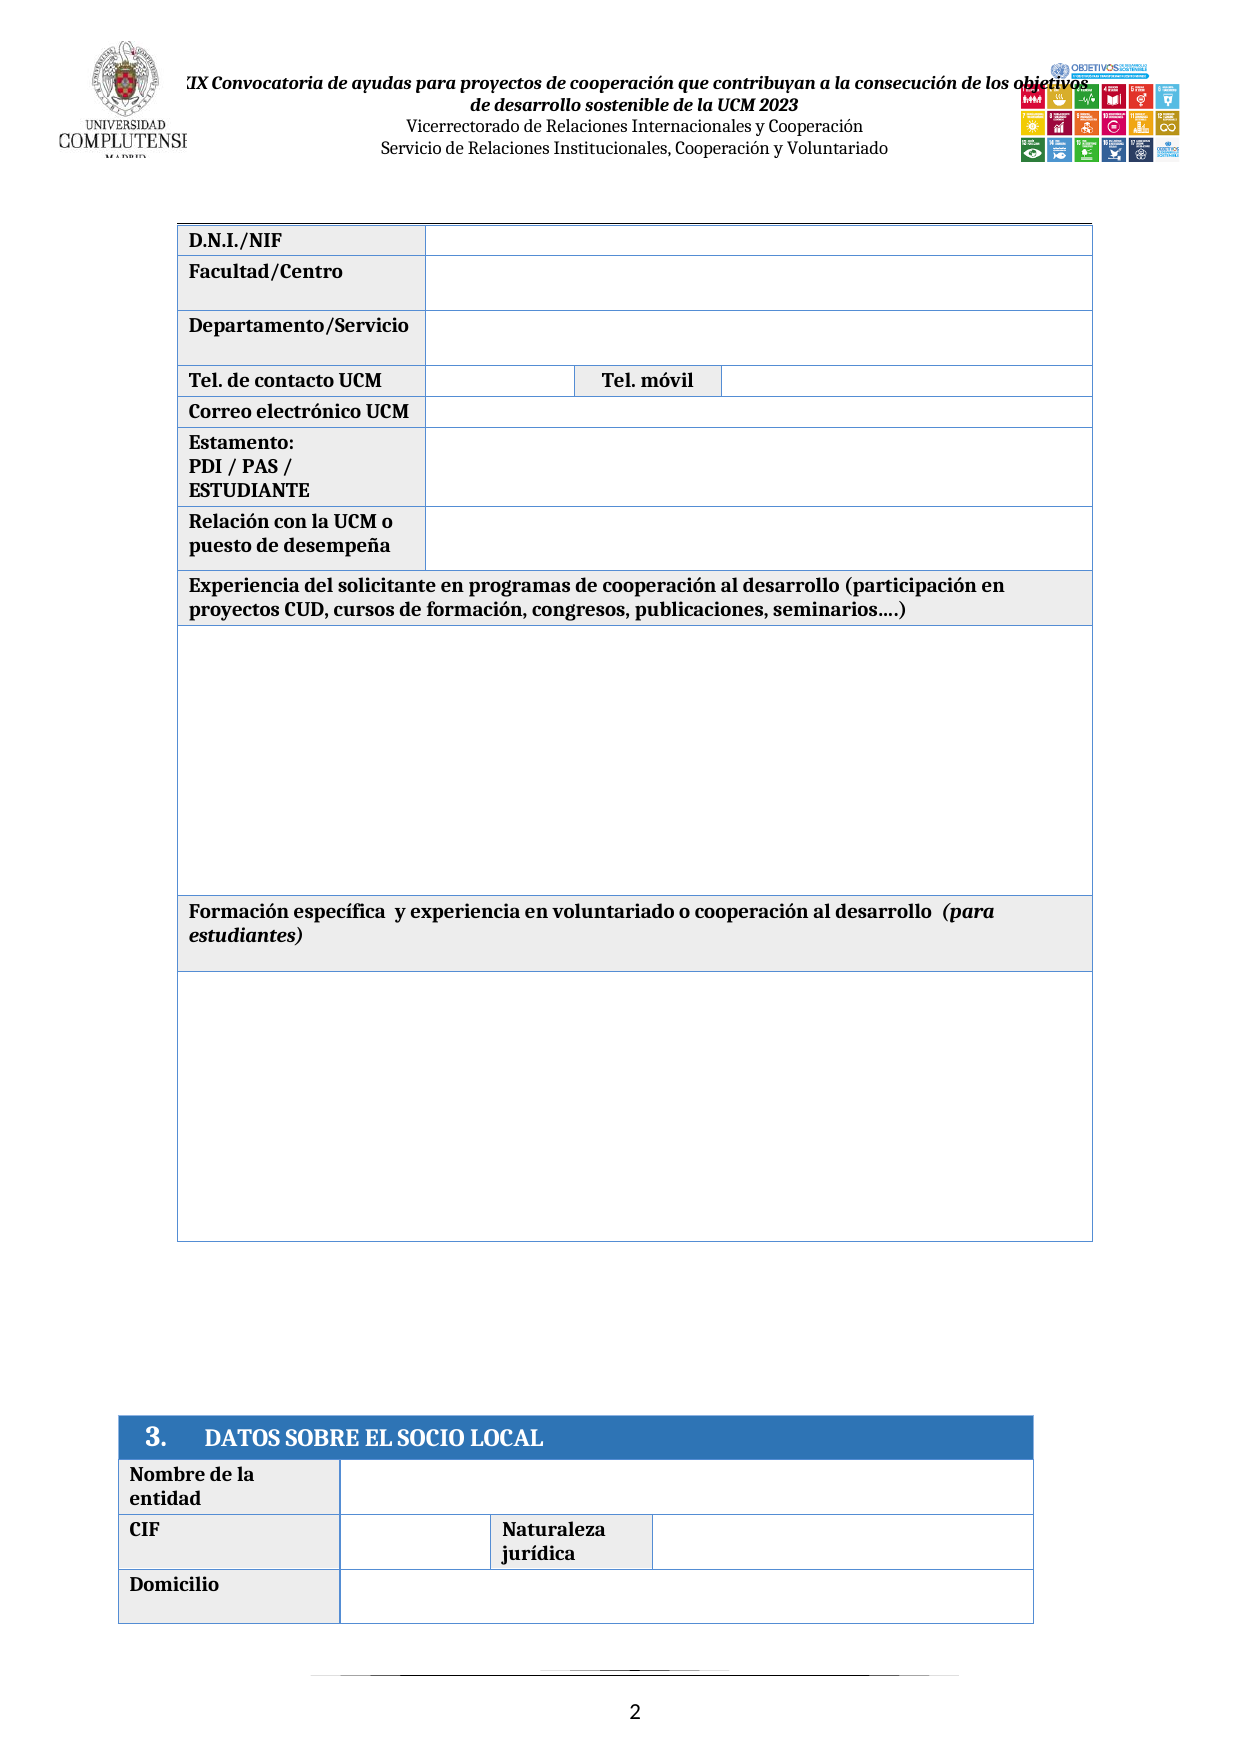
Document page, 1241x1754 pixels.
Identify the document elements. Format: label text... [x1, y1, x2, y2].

table_cell Facultad/Centro [178, 256, 425, 310]
table_cell [341, 1515, 490, 1568]
picture [58, 41, 187, 157]
table_cell [178, 626, 1092, 895]
table_cell Experiencia del solicitante en programas de cooperación al desarrollo (participación en proyectos CUD, cursos de formación, congresos, publicaciones, seminarios….) [178, 571, 1092, 625]
table_cell Domicilio [119, 1570, 339, 1623]
table_cell Estamento: PDI / PAS / ESTUDIANTE [178, 428, 425, 506]
table_cell [426, 226, 1092, 255]
table_header DATOS SOBRE EL SOCIO LOCAL [119, 1416, 1033, 1459]
picture [1021, 63, 1180, 162]
table_cell Naturaleza jurídica [491, 1515, 652, 1568]
table_cell Departamento/Servicio [178, 311, 425, 365]
table_cell CIF [119, 1515, 339, 1568]
table_cell [722, 366, 1092, 396]
table_cell [426, 428, 1092, 506]
table_cell Tel. de contacto UCM [178, 366, 425, 396]
table_cell Relación con la UCM o puesto de desempeña [178, 507, 425, 570]
table_cell [178, 972, 1092, 1241]
table_cell [426, 311, 1092, 365]
table_cell [426, 256, 1092, 310]
table_cell D.N.I./NIF [178, 226, 425, 255]
table_cell [653, 1515, 1033, 1568]
table_cell Correo electrónico UCM [178, 397, 425, 427]
table_cell Tel. móvil [575, 366, 721, 396]
table_cell [426, 507, 1092, 570]
table_cell [426, 366, 574, 396]
table_cell [341, 1570, 1033, 1623]
table_cell Nombre de la entidad [119, 1460, 339, 1514]
table_cell [341, 1460, 1033, 1514]
table_cell Formación específica y experiencia en voluntariado o cooperación al desarrollo (para estudiantes) [178, 896, 1092, 971]
table_cell [426, 397, 1092, 427]
